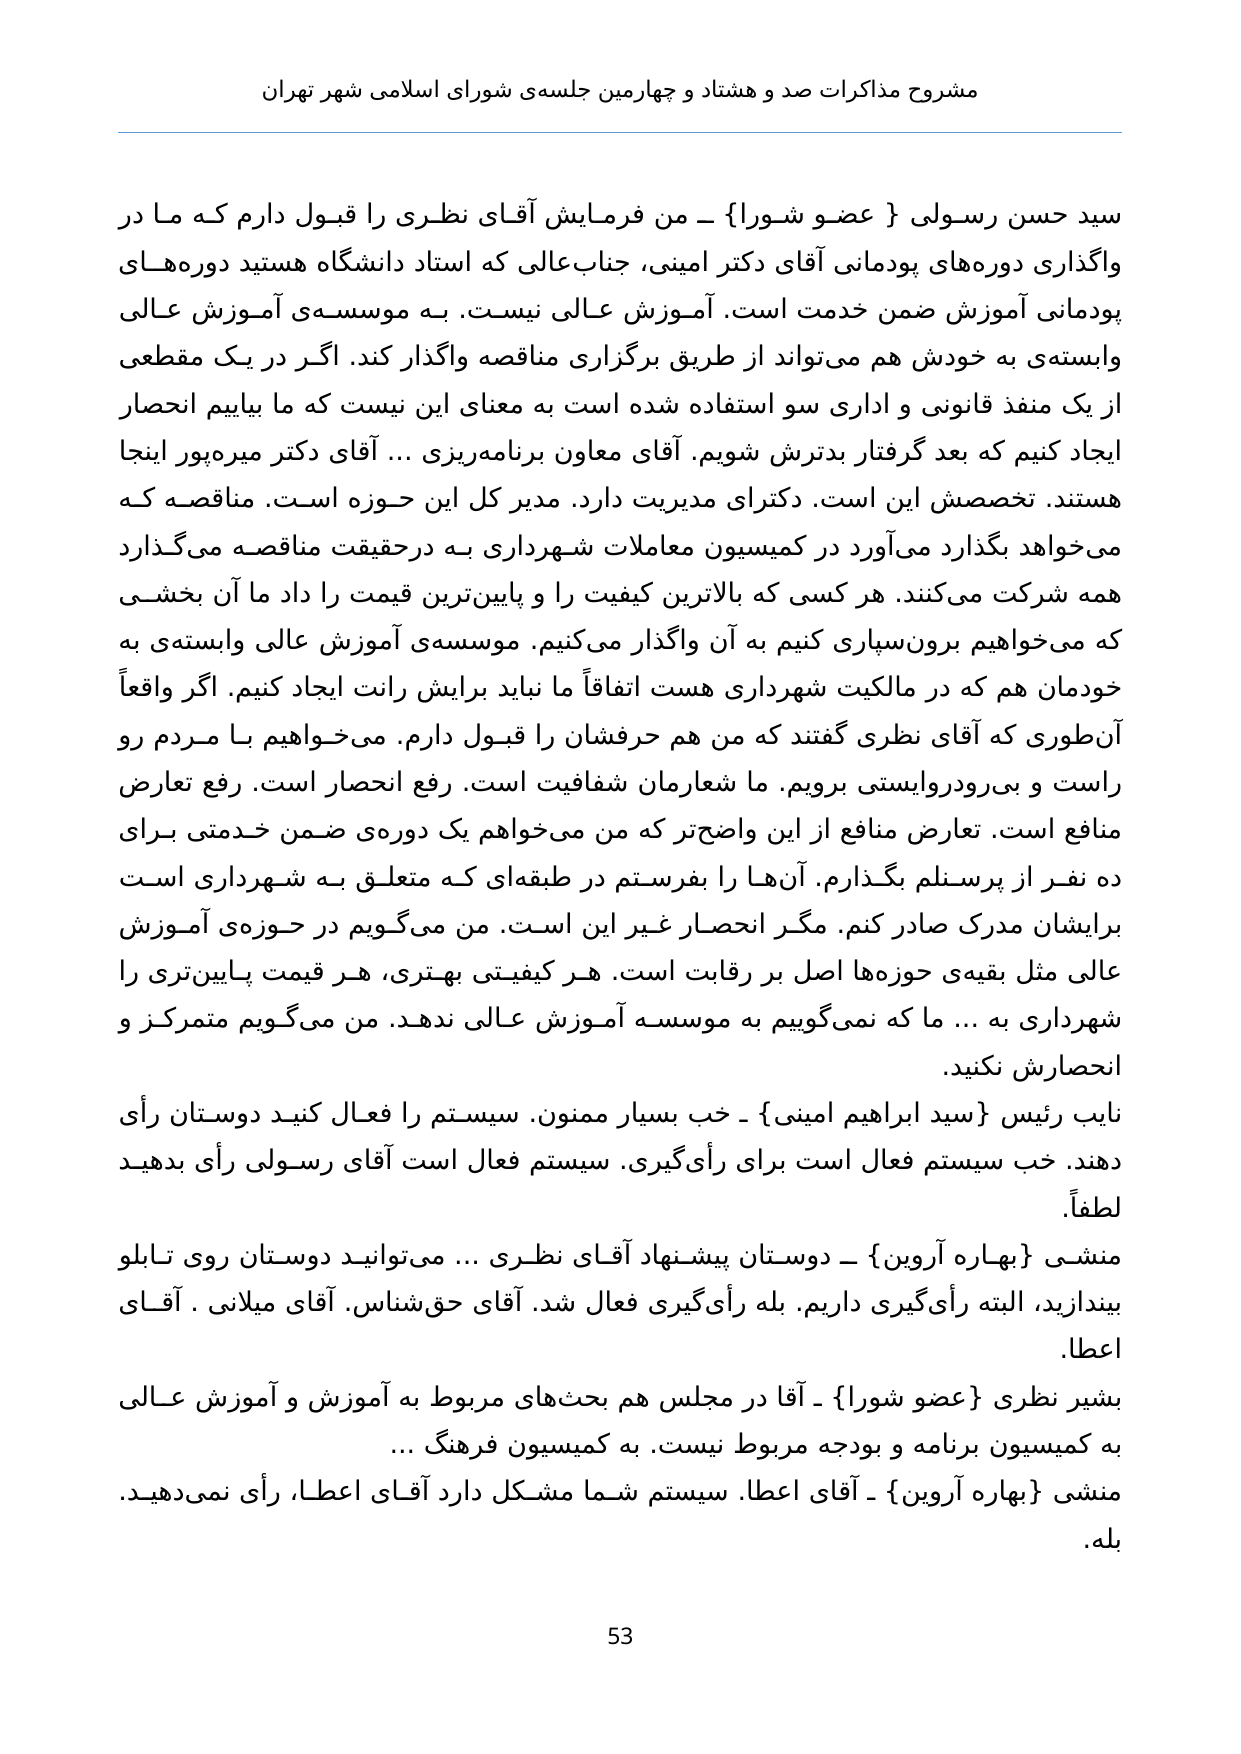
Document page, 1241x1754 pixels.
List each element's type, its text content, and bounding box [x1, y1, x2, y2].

text منشی {بهاره آروین} ـ دوستان پیشنهاد آقای نظری ... می‌توانید دوستان روی تابلو بیندازید، البته رأی‌گیری داریم. بله رأی‌گیری فعال شد. آقای حق‌شناس. آقای میلانی . آقای اعطا. [118, 1239, 1122, 1365]
text سید حسن رسولی { عضو شورا} ـ من فرمایش آقای نظری را قبول دارم که ما در واگذاری دوره‌های پودمانی آقای دکتر امینی، جناب‌عالی که استاد دانشگاه هستید دوره‌های پودمانی آموزش ضمن خدمت است. آموزش عالی نیست. به موسسه‌ی آموزش عالی وابسته‌ی به خودش هم می‌تواند از طریق برگزاری مناقصه واگذار کند. اگر در یک مقطعی از یک منفذ قانونی و اداری سو استفاده شده است به معنای این نیست که ما بیاییم انحصار ایجاد کنیم که بعد گرفتار بد‌ترش شویم. آقای معاون برنامه‌ریزی ... آقای دکتر میره‌پور اینجا هستند. تخصصش این است. دکترای مدیریت دارد. مدیر کل این حوزه است. مناقصه که می‌خواهد بگذارد می‌آورد در کمیسیون معاملات شهرداری به درحقیقت مناقصه می‌گذارد همه شرکت می‌کنند. هر کسی که بالاترین کیفیت را و پایین‌ترین قیمت را داد ما آن بخشی که می‌خواهیم برون‌سپاری کنیم به آن واگذار می‌کنیم. موسسه‌ی آموزش عالی وابسته‌ی به خودمان هم که در مالکیت شهرداری هست اتفاقاً ما نباید برایش رانت ایجاد کنیم. اگر واقعاً آن‌طوری که آقای نظری گفتند که من هم حرفشان را قبول دارم. می‌خواهیم با مردم رو راست و بی‌رودروایستی برویم. ما شعار‌مان شفافیت است. رفع انحصار است. رفع تعارض منافع است. تعارض منافع از این واضح‌تر که من می‌خواهم یک دوره‌ی ضمن خدمتی برای ده نفر از پرسنلم بگذارم. آن‌ها را بفرستم در طبقه‌ای که متعلق به شهرداری است برایشان مدرک صادر کنم. مگر انحصار غیر این است. من می‌گویم در حوزه‌ی آموزش عالی مثل بقیه‌ی حوزه‌ها اصل بر رقابت است. هر کیفیتی بهتری، هر قیمت پایین‌تری را شهرداری به ... ما که نمی‌گوییم به موسسه آموزش عالی ندهد. من می‌گویم متمرکز و انحصارش نکنید. [118, 199, 1122, 1082]
text منشی {بهاره آروین} ـ آقای اعطا. سیستم شما مشکل دارد آقای اعطا، رأی نمی‌دهید. بله. [118, 1476, 1122, 1554]
text بشیر نظری {عضو شورا} ـ آقا در مجلس هم بحث‌های مربوط به آموزش و آموزش عالی به کمیسیون برنامه و بودجه مربوط نیست. به کمیسیون فرهنگ ... [118, 1381, 1122, 1460]
text نایب رئیس {سید ابراهیم امینی} ـ خب بسیار ممنون. سیستم را فعال کنید دوستان رأی دهند. خب سیستم فعال است برای رأی‌گیری. سیستم فعال است آقای رسولی رأی بدهید لطفاً. [118, 1097, 1122, 1223]
